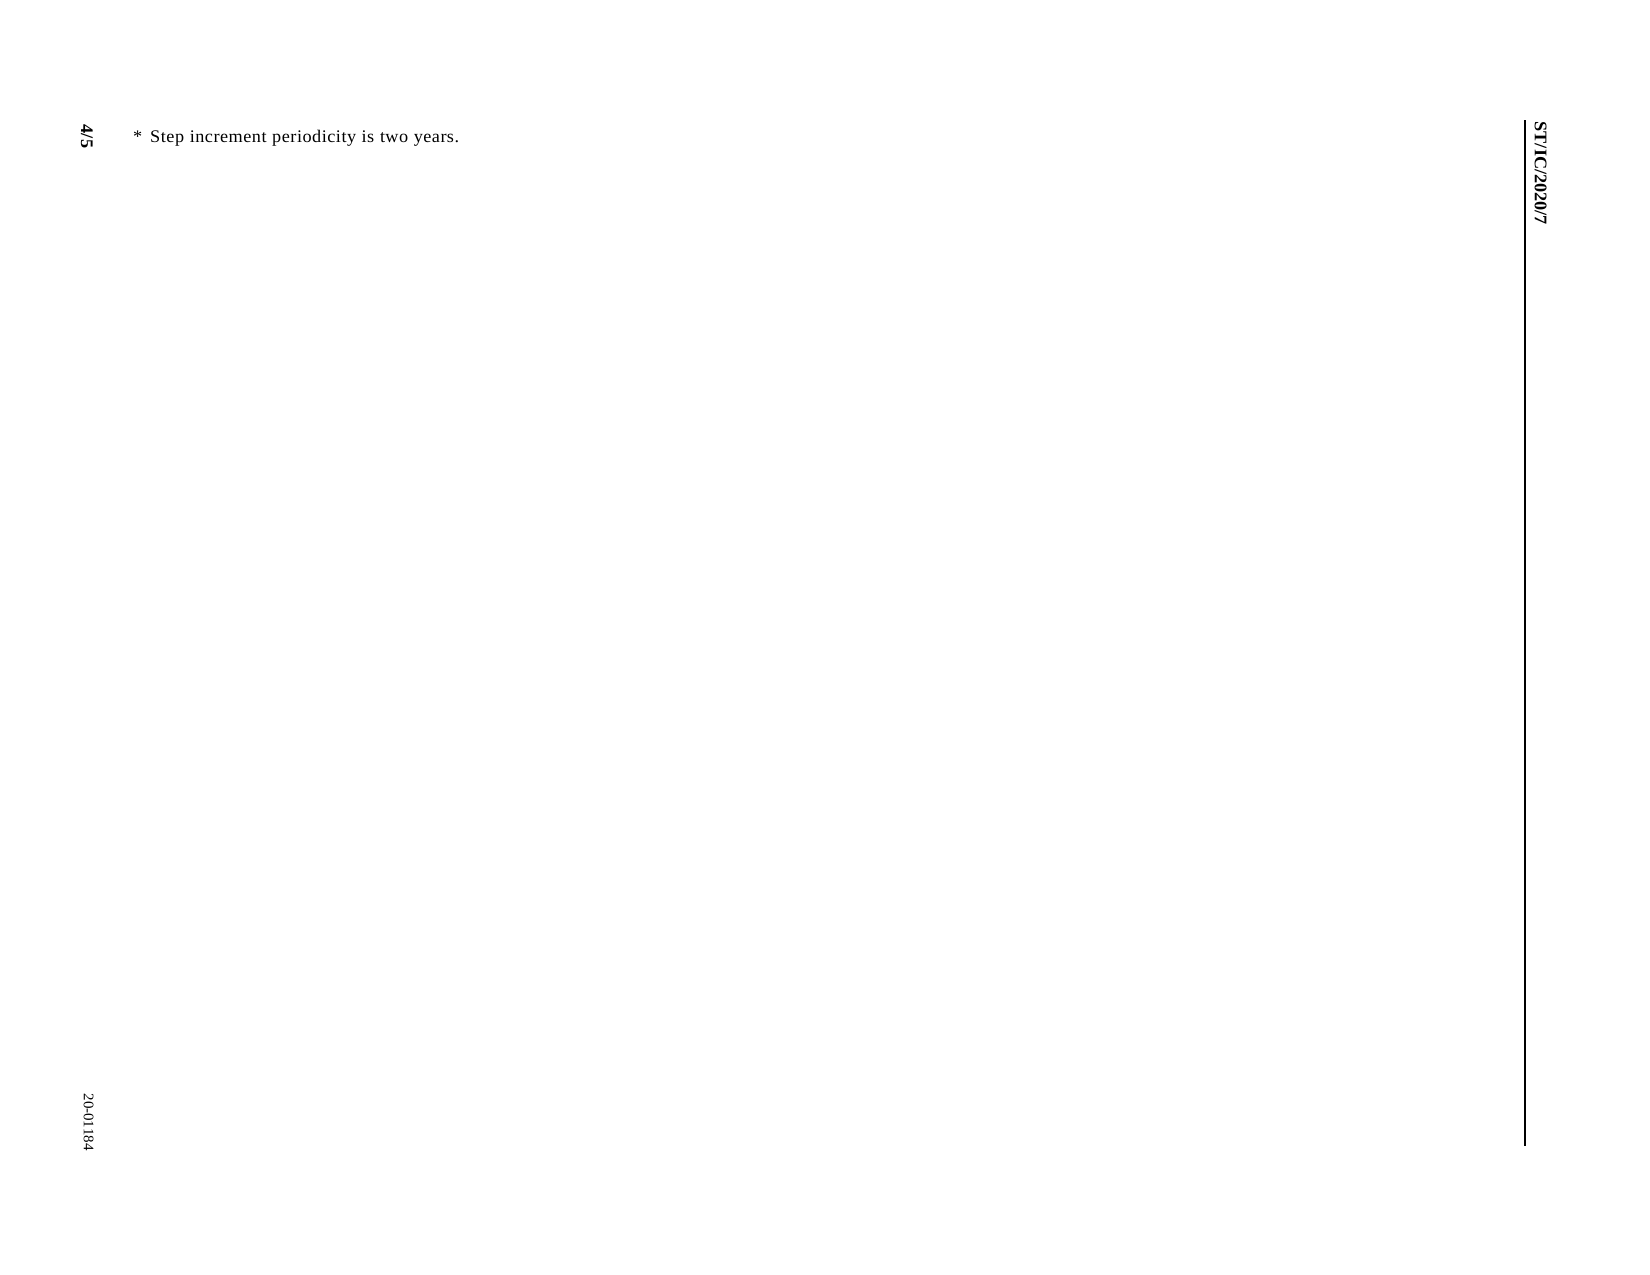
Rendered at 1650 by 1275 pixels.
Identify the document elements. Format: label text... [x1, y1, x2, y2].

text * Step increment periodicity is two years. [120, 124, 1500, 146]
